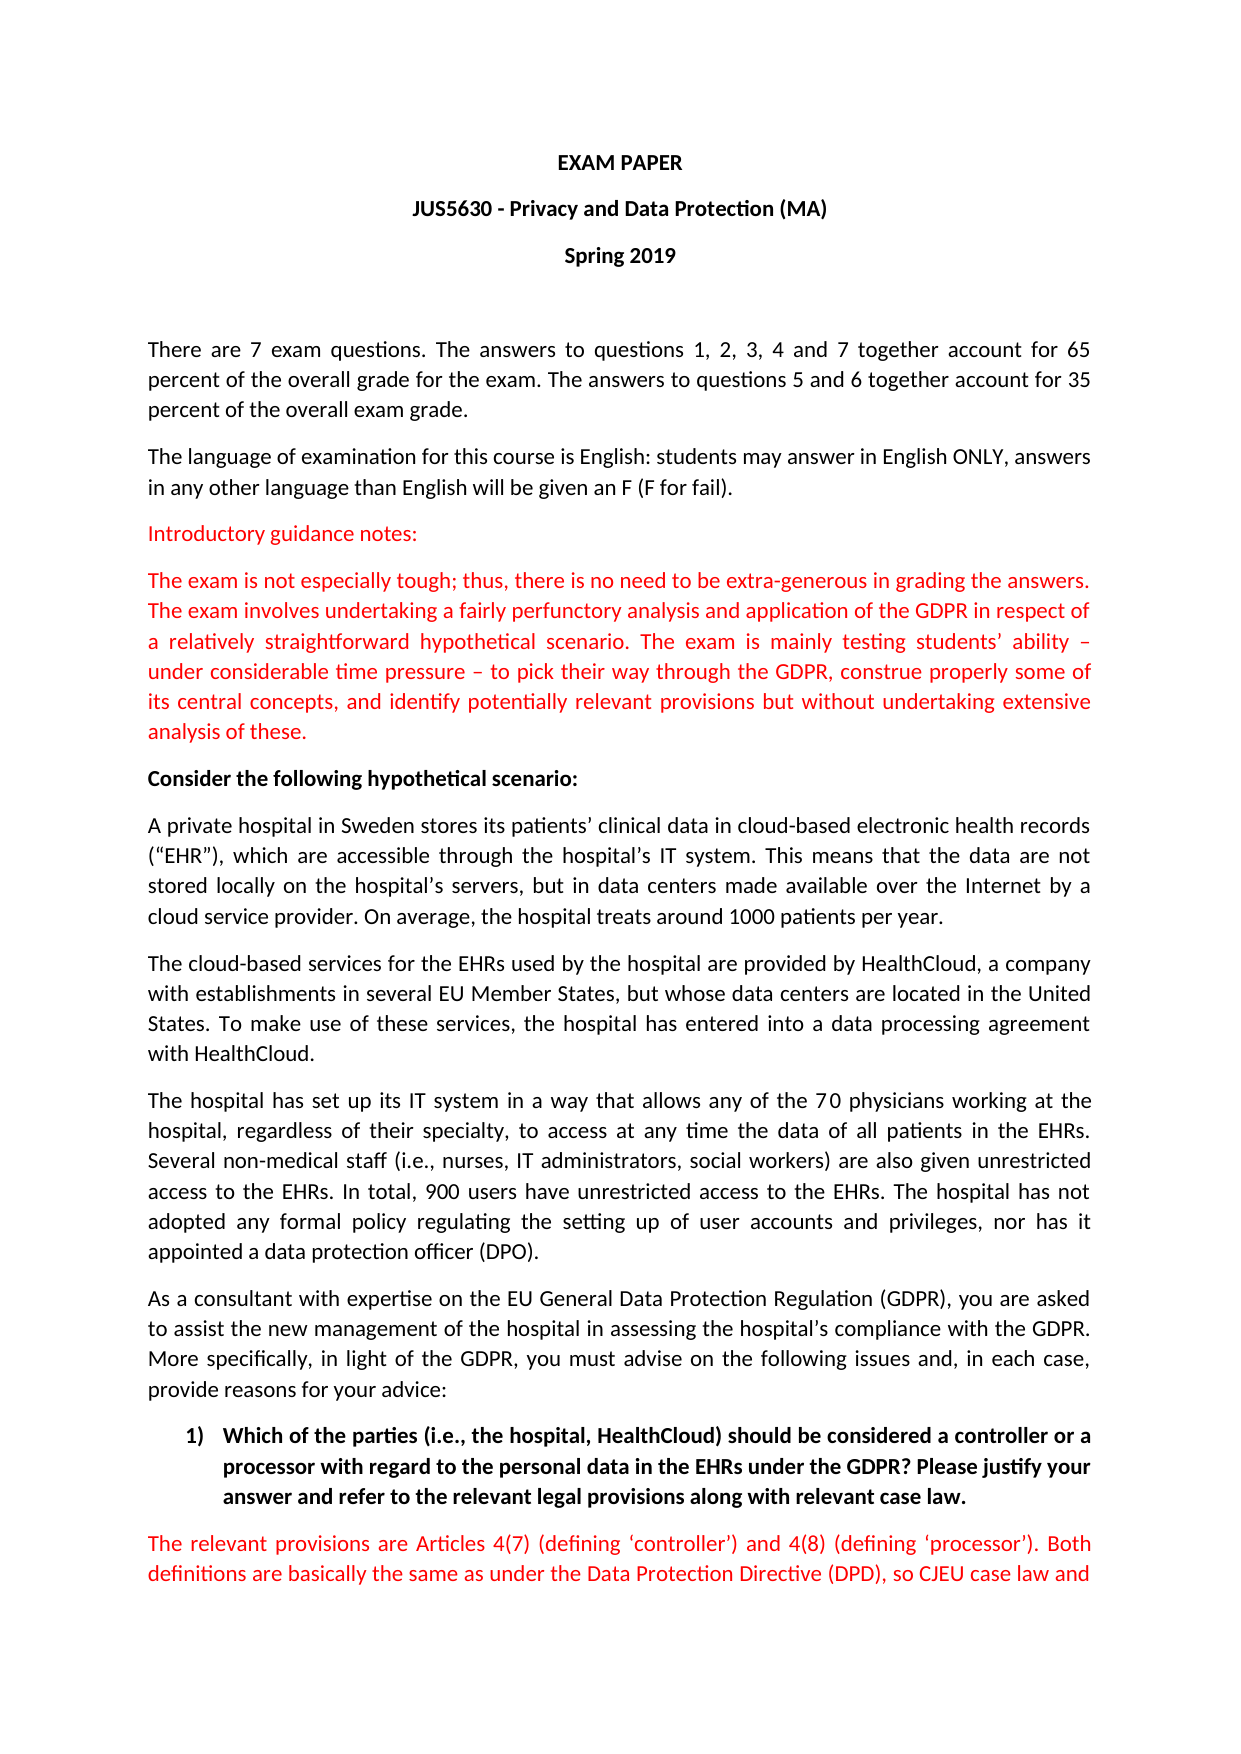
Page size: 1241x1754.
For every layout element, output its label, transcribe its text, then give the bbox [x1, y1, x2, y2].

text Spring 2019 [148, 241, 1093, 269]
text The cloud-based services for the EHRs used by the hospital are provided by HealthCloud, a company with establishments in several EU Member States, but whose data centers are located in the United States. To make use of these services, the hospital has entered into a data processing agreement with HealthCloud. [148, 949, 1093, 1067]
text Consider the following hypothetical scenario: [148, 764, 1093, 792]
text A private hospital in Sweden stores its patients’ clinical data in cloud-based electronic health records (“EHR”), which are accessible through the hospital’s IT system. This means that the data are not stored locally on the hospital’s servers, but in data centers made available over the Internet by a cloud service provider. On average, the hospital treats around 1000 patients per year. [148, 811, 1093, 930]
text The language of examination for this course is English: students may answer in English ONLY, answers in any other language than English will be given an F (F for fail). [148, 442, 1093, 501]
text As a consultant with expertise on the EU General Data Protection Regulation (GDPR), you are asked to assist the new management of the hospital in assessing the hospital’s compliance with the GDPR. More specifically, in light of the GDPR, you must advise on the following issues and, in each case, provide reasons for your advice: [148, 1284, 1093, 1403]
text JUS5630 - Privacy and Data Protection (MA) [148, 194, 1093, 222]
text The hospital has set up its IT system in a way that allows any of the 70 physicians working at the hospital, regardless of their specialty, to access at any time the data of all patients in the EHRs. Several non-medical staff (i.e., nurses, IT administrators, social workers) are also given unrestricted access to the EHRs. In total, 900 users have unrestricted access to the EHRs. The hospital has not adopted any formal policy regulating the setting up of user accounts and privileges, nor has it appointed a data protection officer (DPO). [148, 1086, 1093, 1265]
list Which of the parties (i.e., the hospital, HealthCloud) should be considered a controller or a processor with regard to the personal data in the EHRs under the GDPR? Please justify your answer and refer to the relevant legal provisions along with relevant case law. [185, 1422, 1093, 1510]
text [148, 1529, 1093, 1587]
text There are 7 exam questions. The answers to questions 1, 2, 3, 4 and 7 together account for 65 percent of the overall grade for the exam. The answers to questions 5 and 6 together account for 35 percent of the overall exam grade. [148, 335, 1093, 423]
text EXAM PAPER [148, 148, 1093, 176]
text Introductory guidance notes: [148, 519, 1093, 547]
text The exam is not especially tough; thus, there is no need to be extra-generous in grading the answers. The exam involves undertaking a fairly perfunctory analysis and application of the GDPR in respect of a relatively straightforward hypothetical scenario. The exam is mainly testing students’ ability – under considerable time pressure – to pick their way through the GDPR, construe properly some of its central concepts, and identify potentially relevant provisions but without undertaking extensive analysis of these. [148, 566, 1093, 745]
